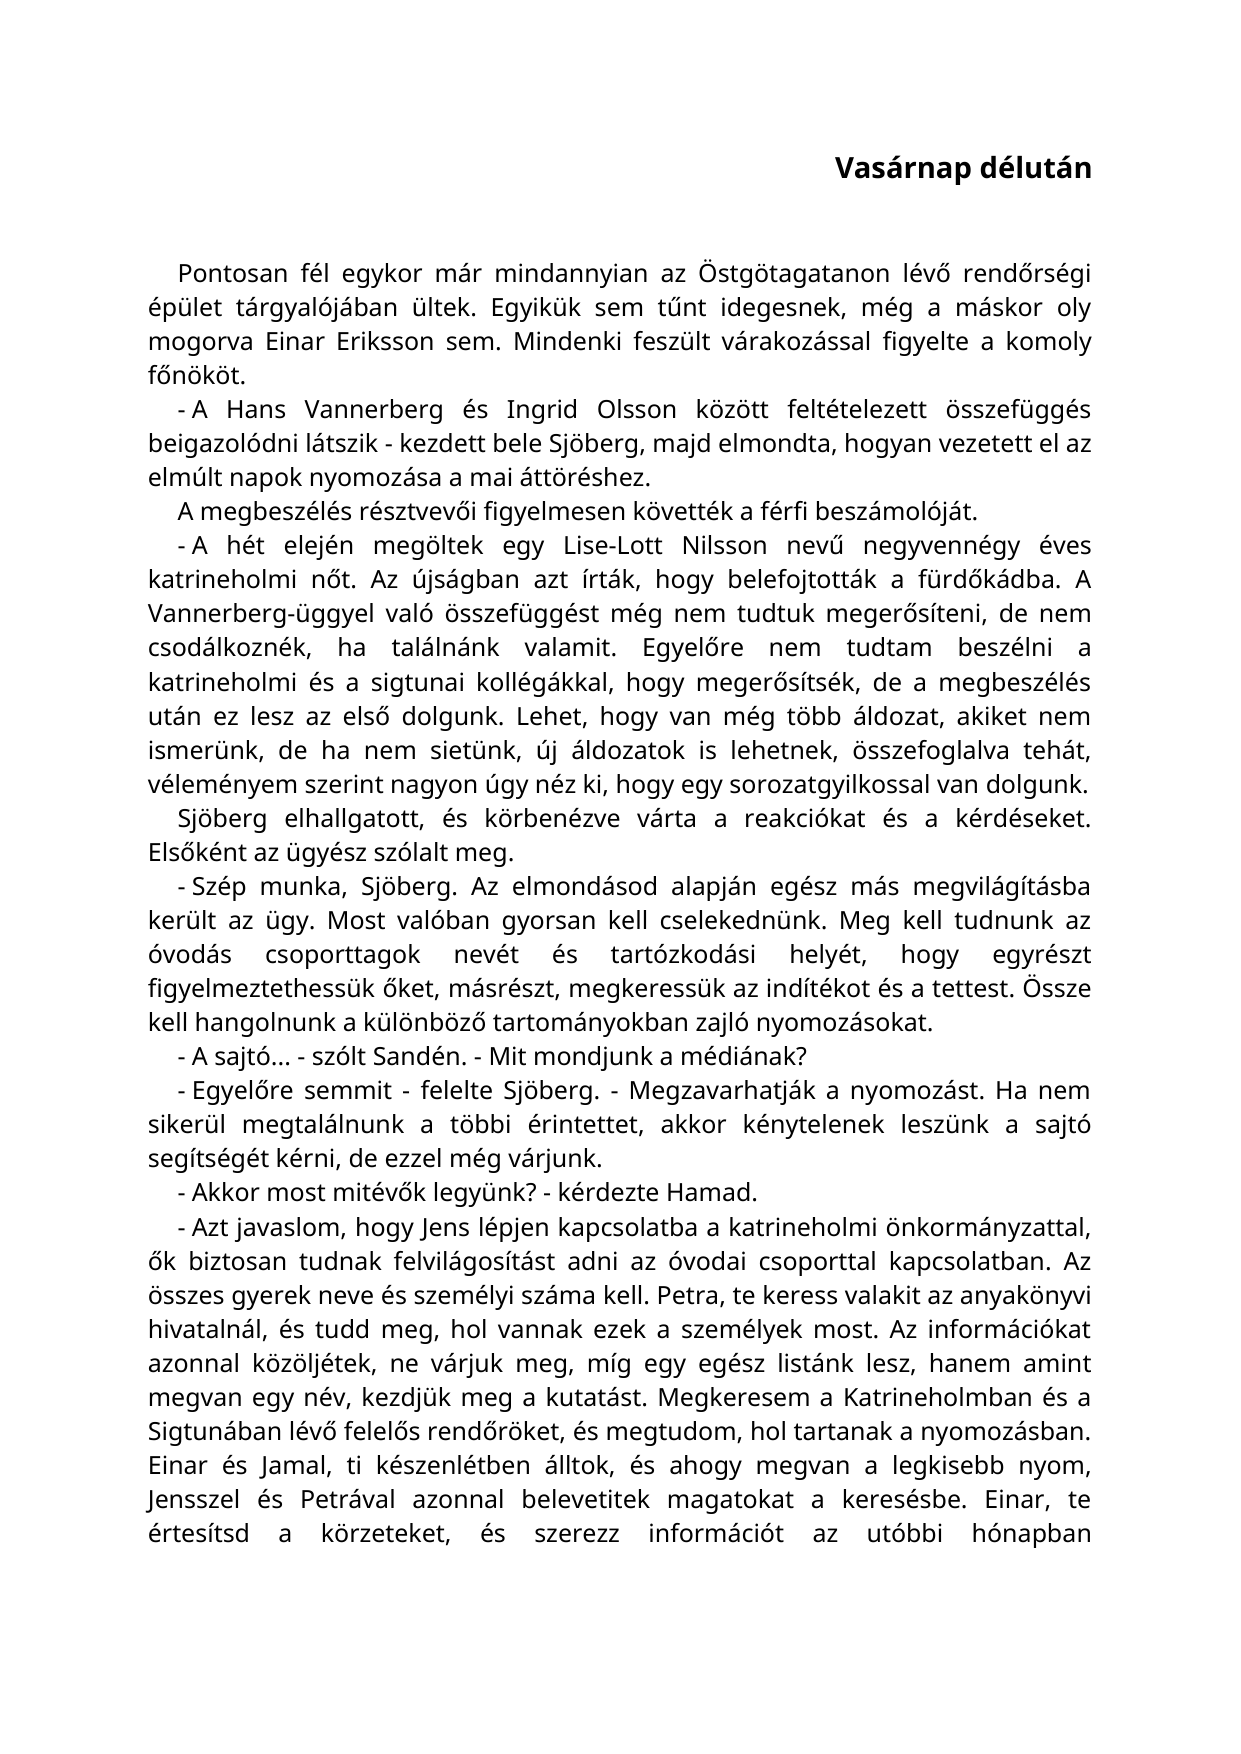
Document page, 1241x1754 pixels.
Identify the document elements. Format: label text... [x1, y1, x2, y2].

text - Akkor most mitévők legyünk? - kérdezte Hamad. [148, 1175, 1093, 1209]
text A megbeszélés résztvevői figyelmesen követték a férfi beszámolóját. [148, 494, 1093, 528]
text Sjöberg elhallgatott, és körbenézve várta a reakciókat és a kérdéseket. Elsőként az ügyész szólalt meg. [148, 800, 1093, 868]
text - Egyelőre semmit - felelte Sjöberg. - Megzavarhatják a nyomozást. Ha nem sikerül megtalálnunk a többi érintettet, akkor kénytelenek leszünk a sajtó segítségét kérni, de ezzel még várjunk. [148, 1073, 1093, 1175]
text Vasárnap délután [148, 148, 1093, 187]
text - A sajtó... - szólt Sandén. - Mit mondjunk a médiának? [148, 1039, 1093, 1073]
text - A hét elején megöltek egy Lise-Lott Nilsson nevű negyvennégy éves katrineholmi nőt. Az újságban azt írták, hogy belefojtották a fürdőkádba. A Vannerberg-üggyel való összefüggést még nem tudtuk megerősíteni, de nem csodálkoznék, ha találnánk valamit. Egyelőre nem tudtam beszélni a katrineholmi és a sigtunai kollégákkal, hogy megerősítsék, de a megbeszélés után ez lesz az első dolgunk. Lehet, hogy van még több áldozat, akiket nem ismerünk, de ha nem sietünk, új áldozatok is lehetnek, összefoglalva tehát, véleményem szerint nagyon úgy néz ki, hogy egy sorozatgyilkossal van dolgunk. [148, 528, 1093, 800]
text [148, 1209, 1093, 1550]
text Pontosan fél egykor már mindannyian az Östgötagatanon lévő rendőrségi épület tárgyalójában ültek. Egyikük sem tűnt idegesnek, még a máskor oly mogorva Einar Eriksson sem. Mindenki feszült várakozással figyelte a komoly főnököt. [148, 255, 1093, 392]
text - Szép munka, Sjöberg. Az elmondásod alapján egész más megvilágításba került az ügy. Most valóban gyorsan kell cselekednünk. Meg kell tudnunk az óvodás csoporttagok nevét és tartózkodási helyét, hogy egyrészt figyelmeztethessük őket, másrészt, megkeressük az indítékot és a tettest. Össze kell hangolnunk a különböző tartományokban zajló nyomozásokat. [148, 868, 1093, 1039]
text - A Hans Vannerberg és Ingrid Olsson között feltételezett összefüggés beigazolódni látszik - kezdett bele Sjöberg, majd elmondta, hogyan vezetett el az elmúlt napok nyomozása a mai áttöréshez. [148, 392, 1093, 494]
